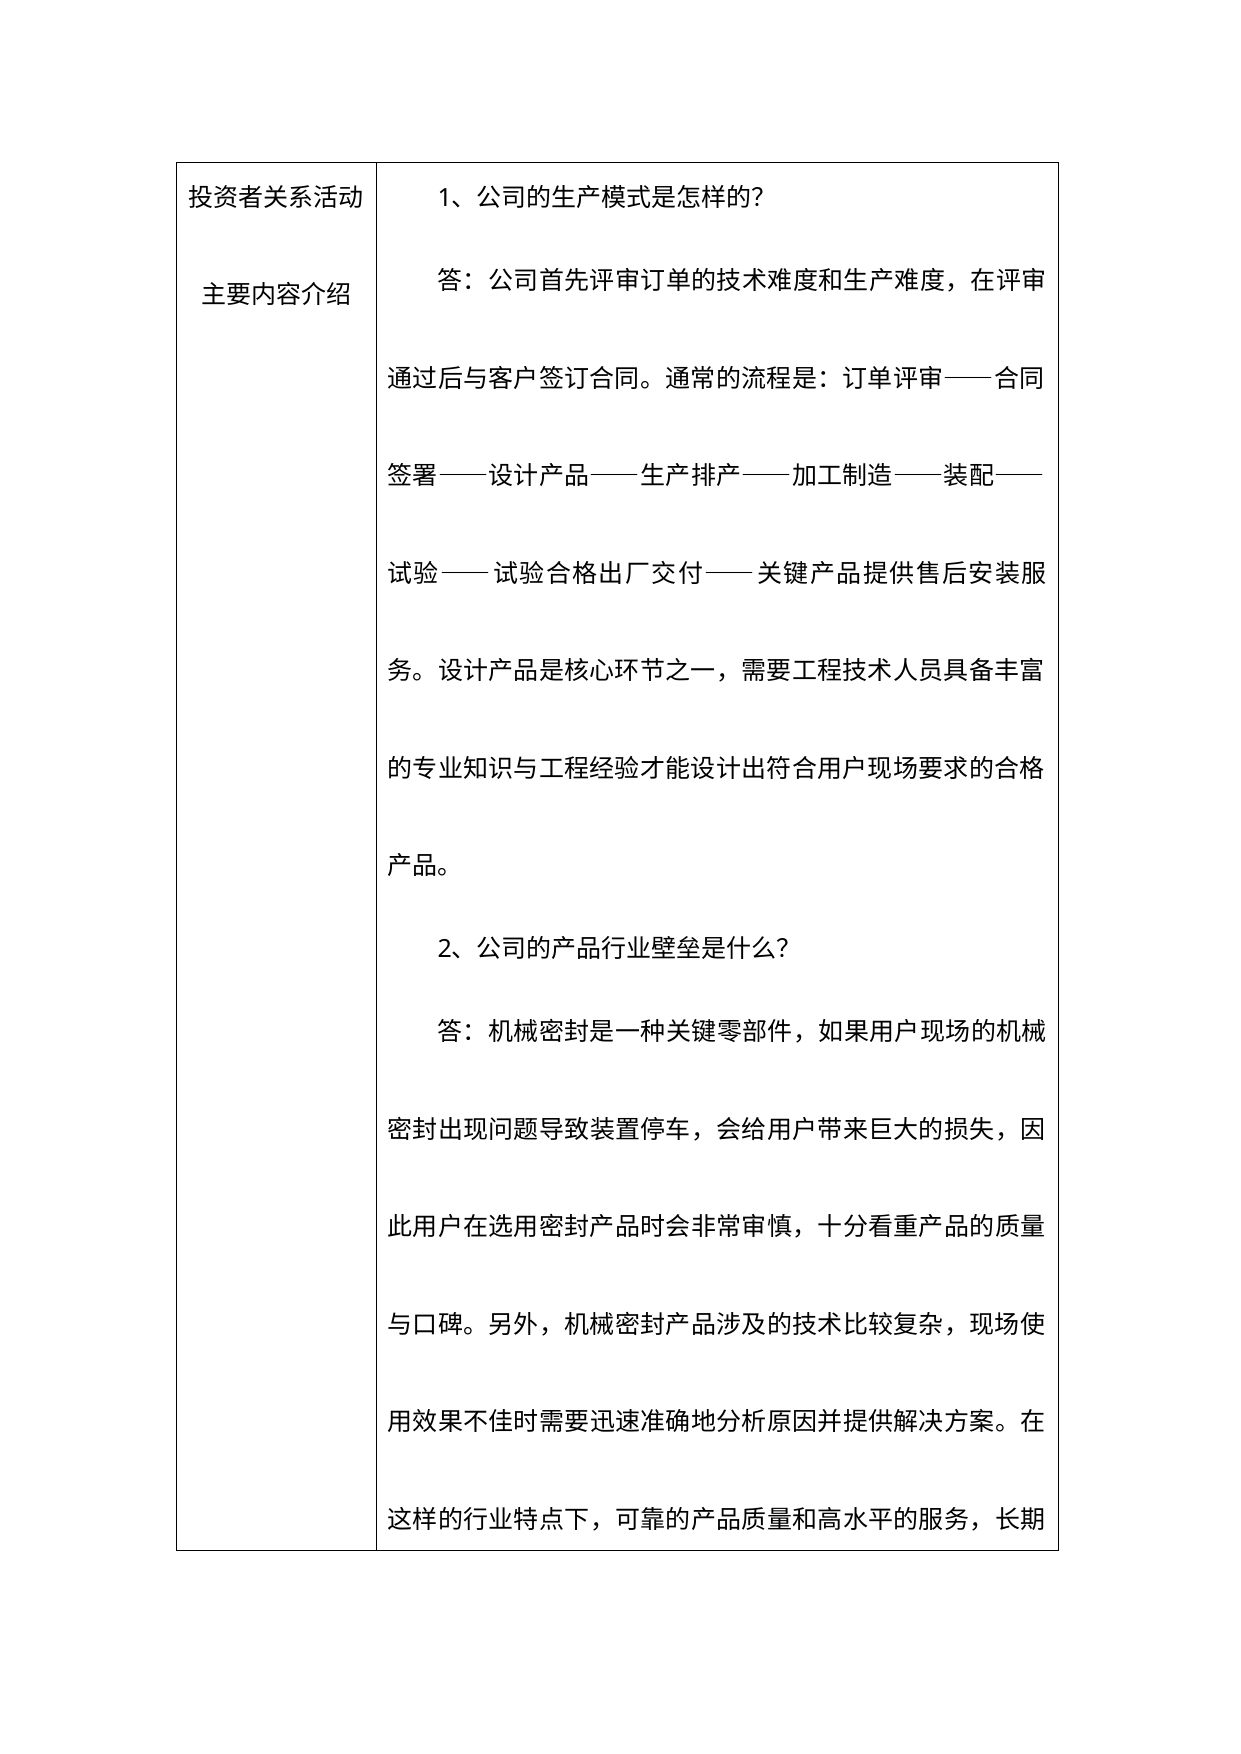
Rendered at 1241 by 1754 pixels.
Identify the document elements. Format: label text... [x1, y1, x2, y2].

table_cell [377, 163, 1058, 1550]
table_cell 投资者关系活动主要内容介绍 [177, 163, 376, 1550]
